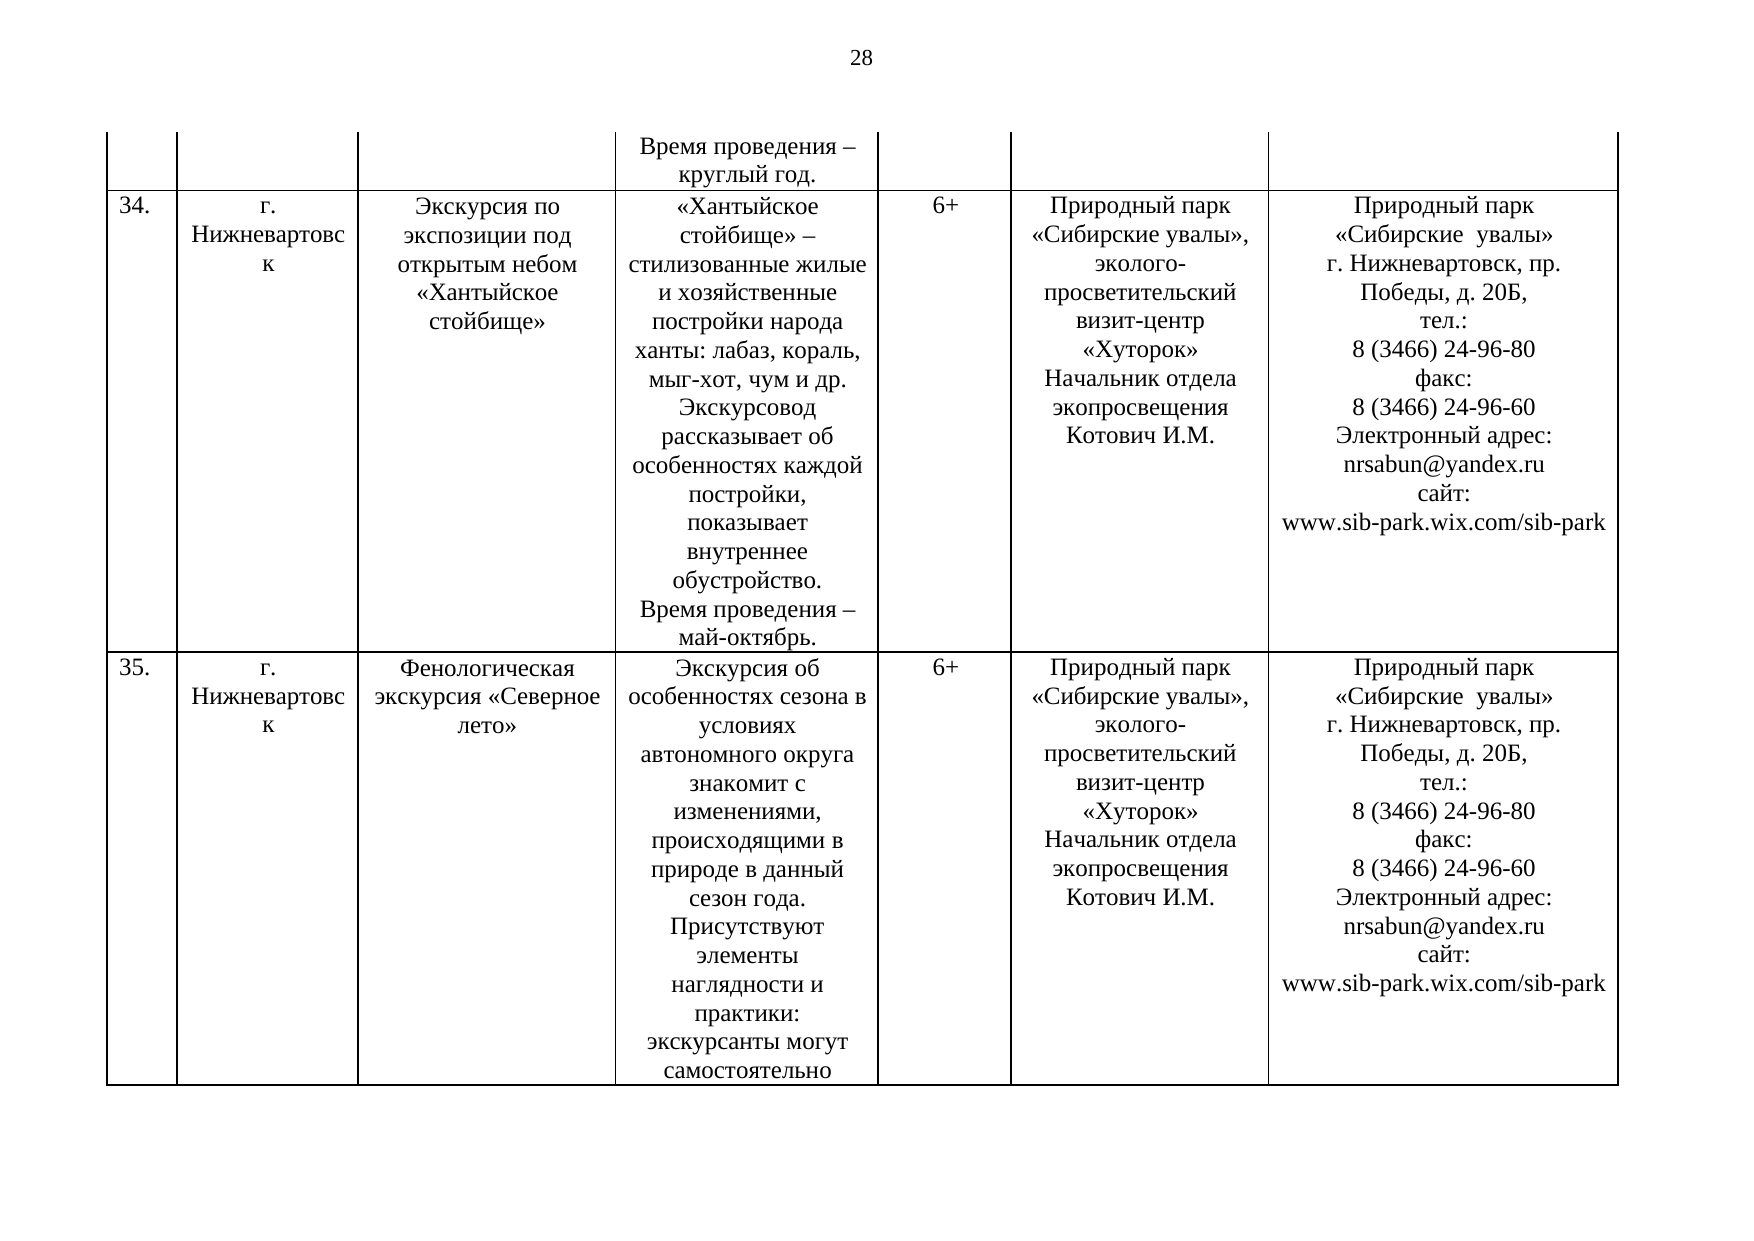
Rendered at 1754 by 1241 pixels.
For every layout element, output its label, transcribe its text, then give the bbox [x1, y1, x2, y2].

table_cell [1269, 653, 1617, 1084]
table_header [1269, 132, 1617, 189]
table_cell 34. [108, 191, 176, 651]
table_cell Экскурсия об особенностях сезона в условиях автономного округа знакомит с изменениями, происходящими в природе в данный сезон года. Присутствуют элементы наглядности и практики: экскурсанты могут самостоятельно [616, 653, 877, 1084]
table_cell 35. [108, 653, 176, 1084]
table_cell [1012, 653, 1268, 1084]
table_cell г. Нижневартовс к [178, 191, 357, 651]
table_header [359, 132, 615, 189]
table_header [879, 132, 1010, 189]
table_header [1012, 132, 1268, 189]
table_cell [1012, 191, 1268, 651]
table_cell г. Нижневартовс к [178, 653, 357, 1084]
table_cell Фенологическая экскурсия «Северное лето» [359, 653, 615, 1084]
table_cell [1269, 191, 1617, 651]
table_cell 6+ [879, 653, 1010, 1084]
table_cell 6+ [879, 191, 1010, 651]
table_cell «Хантыйское стойбище» – стилизованные жилые и хозяйственные постройки народа ханты: лабаз, кораль, мыг-хот, чум и др. Экскурсовод рассказывает об особенностях каждой постройки, показывает внутреннее обустройство. Время проведения – май-октябрь. [616, 191, 877, 651]
table_header [178, 132, 357, 189]
table_header Время проведения – круглый год. [616, 132, 877, 189]
table_header [108, 132, 176, 189]
table_cell Экскурсия по экспозиции под открытым небом «Хантыйское стойбище» [359, 191, 615, 651]
